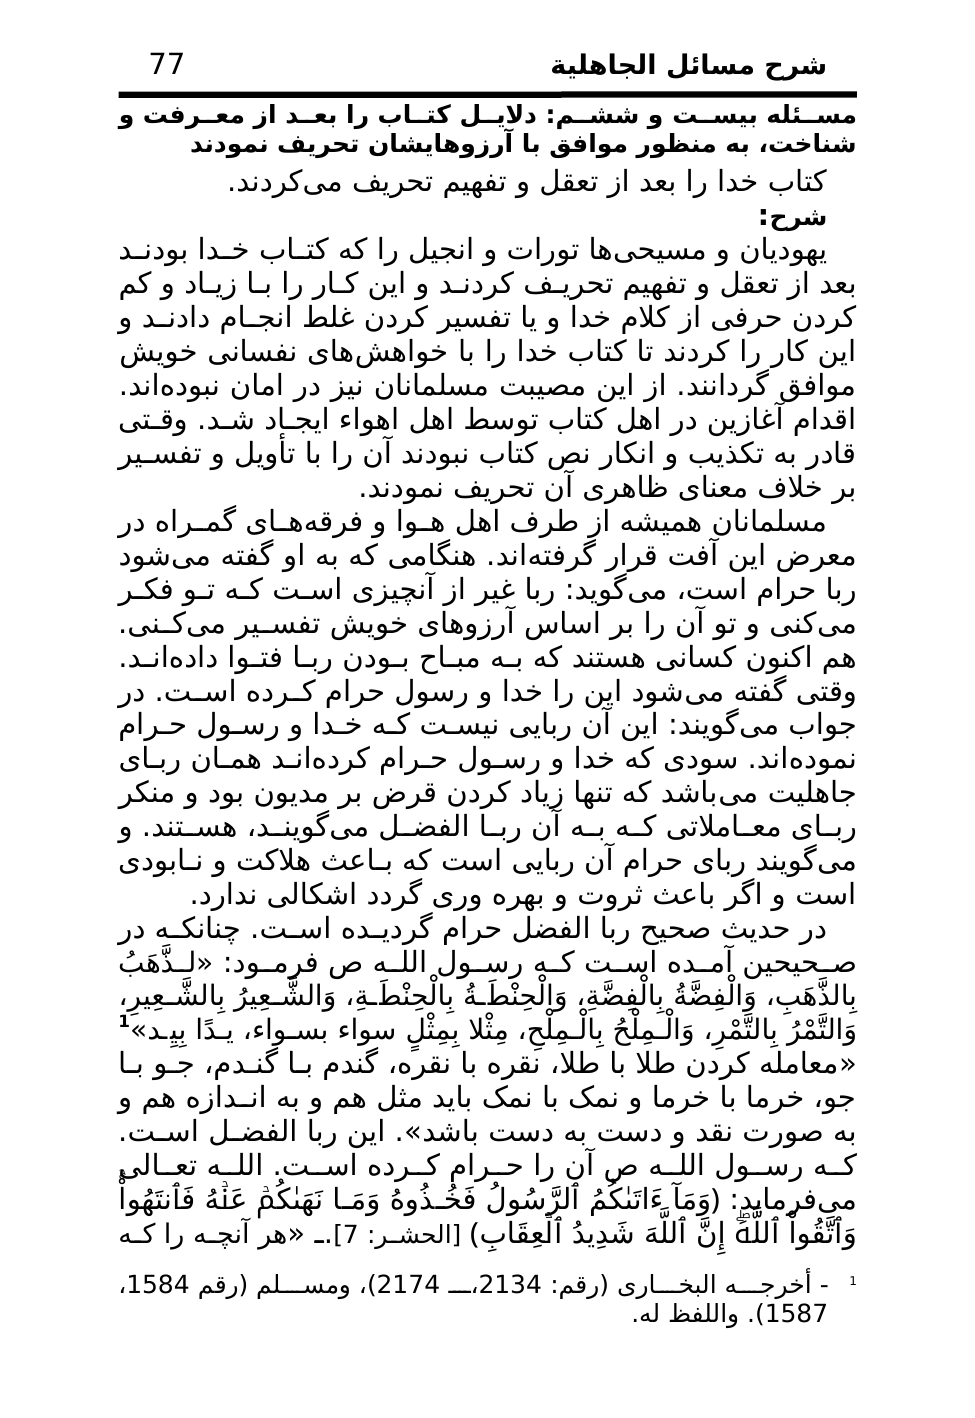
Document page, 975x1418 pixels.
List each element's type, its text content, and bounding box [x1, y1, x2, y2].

text شرح: [118, 198, 857, 232]
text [118, 912, 857, 1250]
text یهودیان و مسیحی‌ها تورات و انجیل را که کتاب خدا بودند بعد از تعقل و تفهیم تحریف کردند و این کار را با زیاد و کم کردن حرفی از کلام خدا و یا تفسیر کردن غلط انجام دادند و این کار را کردند تا کتاب خدا را با خواهش‌های نفسانی خویش موافق گردانند. از این مصیبت مسلمانان نیز در امان نبوده‌اند. اقدام آغازین در اهل کتاب توسط اهل اهواء ایجاد شد. وقتی قادر به تکذیب و انکار نص کتاب نبودند آن را با تأویل و تفسیر بر خلاف معنای ظاهری آن تحریف نمودند. [118, 232, 857, 504]
text مسلمانان همیشه از طرف اهل هوا و فرقه‌های گمراه در معرض این آفت قرار گرفته‌اند. هنگامی که به او گفته می‌شود ربا حرام است، می‌گوید: ربا غیر از آنچیزی است که تو فکر می‌کنی و تو آن را بر اساس آرزوهای خویش تفسیر می‌کنی. هم اکنون کسانی هستند که به مباح بودن ربا فتوا داده‌اند. وقتی گفته می‌شود این را خدا و رسول حرام کرده است. در جواب می‌گویند: این آن ربایی نیست که خدا و رسول حرام نموده‌اند. سودی که خدا و رسول حرام کرده‌اند همان ربای جاهلیت می‌باشد که تنها زیاد کردن قرض بر مدیون بود و منکر ربای معاملاتی که به آن ربا الفضل می‌گویند، هستند. و می‌گویند ربای حرام آن ربایی است که باعث هلاکت و نابودی است و اگر باعث ثروت و بهره وری گردد اشکالی ندارد. [118, 504, 857, 912]
text کتاب خدا را بعد از تعقل و تفهیم تحریف می‌کردند. [118, 164, 857, 198]
text مسئله بیست و ششم: دلایل کتاب را بعد از معرفت و شناخت، به منظور موافق با آرزوهایشان تحریف نمودند [118, 100, 857, 158]
